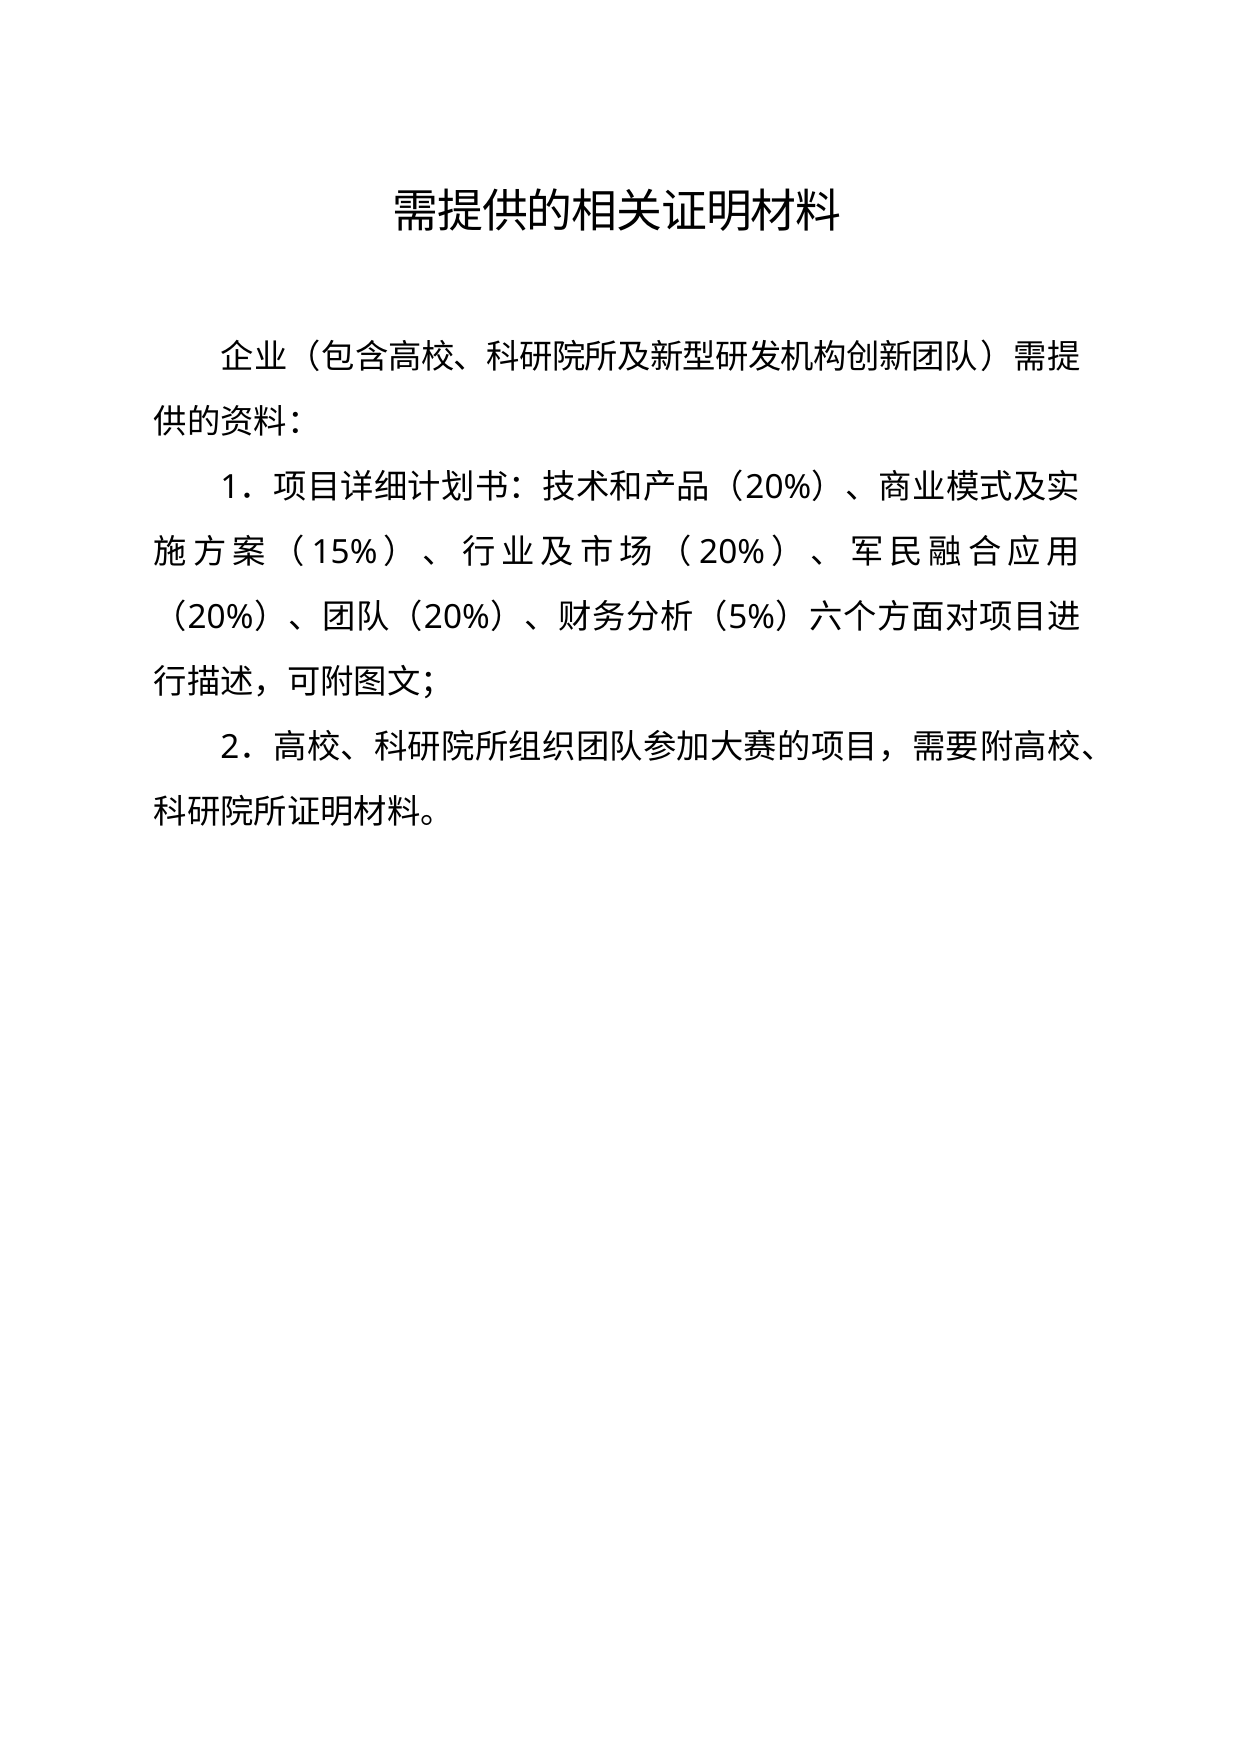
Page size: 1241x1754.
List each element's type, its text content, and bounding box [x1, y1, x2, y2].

text 2．高校、科研院所组织团队参加大赛的项目，需要附高校、科研院所证明材料。 [153, 711, 1081, 841]
text 需提供的相关证明材料 [153, 159, 1081, 256]
text 企业（包含高校、科研院所及新型研发机构创新团队）需提供的资料： [153, 321, 1081, 451]
text 1．项目详细计划书：技术和产品（20%）、商业模式及实施方案（15%）、行业及市场（20%）、军民融合应用（20%）、团队（20%）、财务分析（5%）六个方面对项目进行描述，可附图文； [153, 451, 1081, 711]
